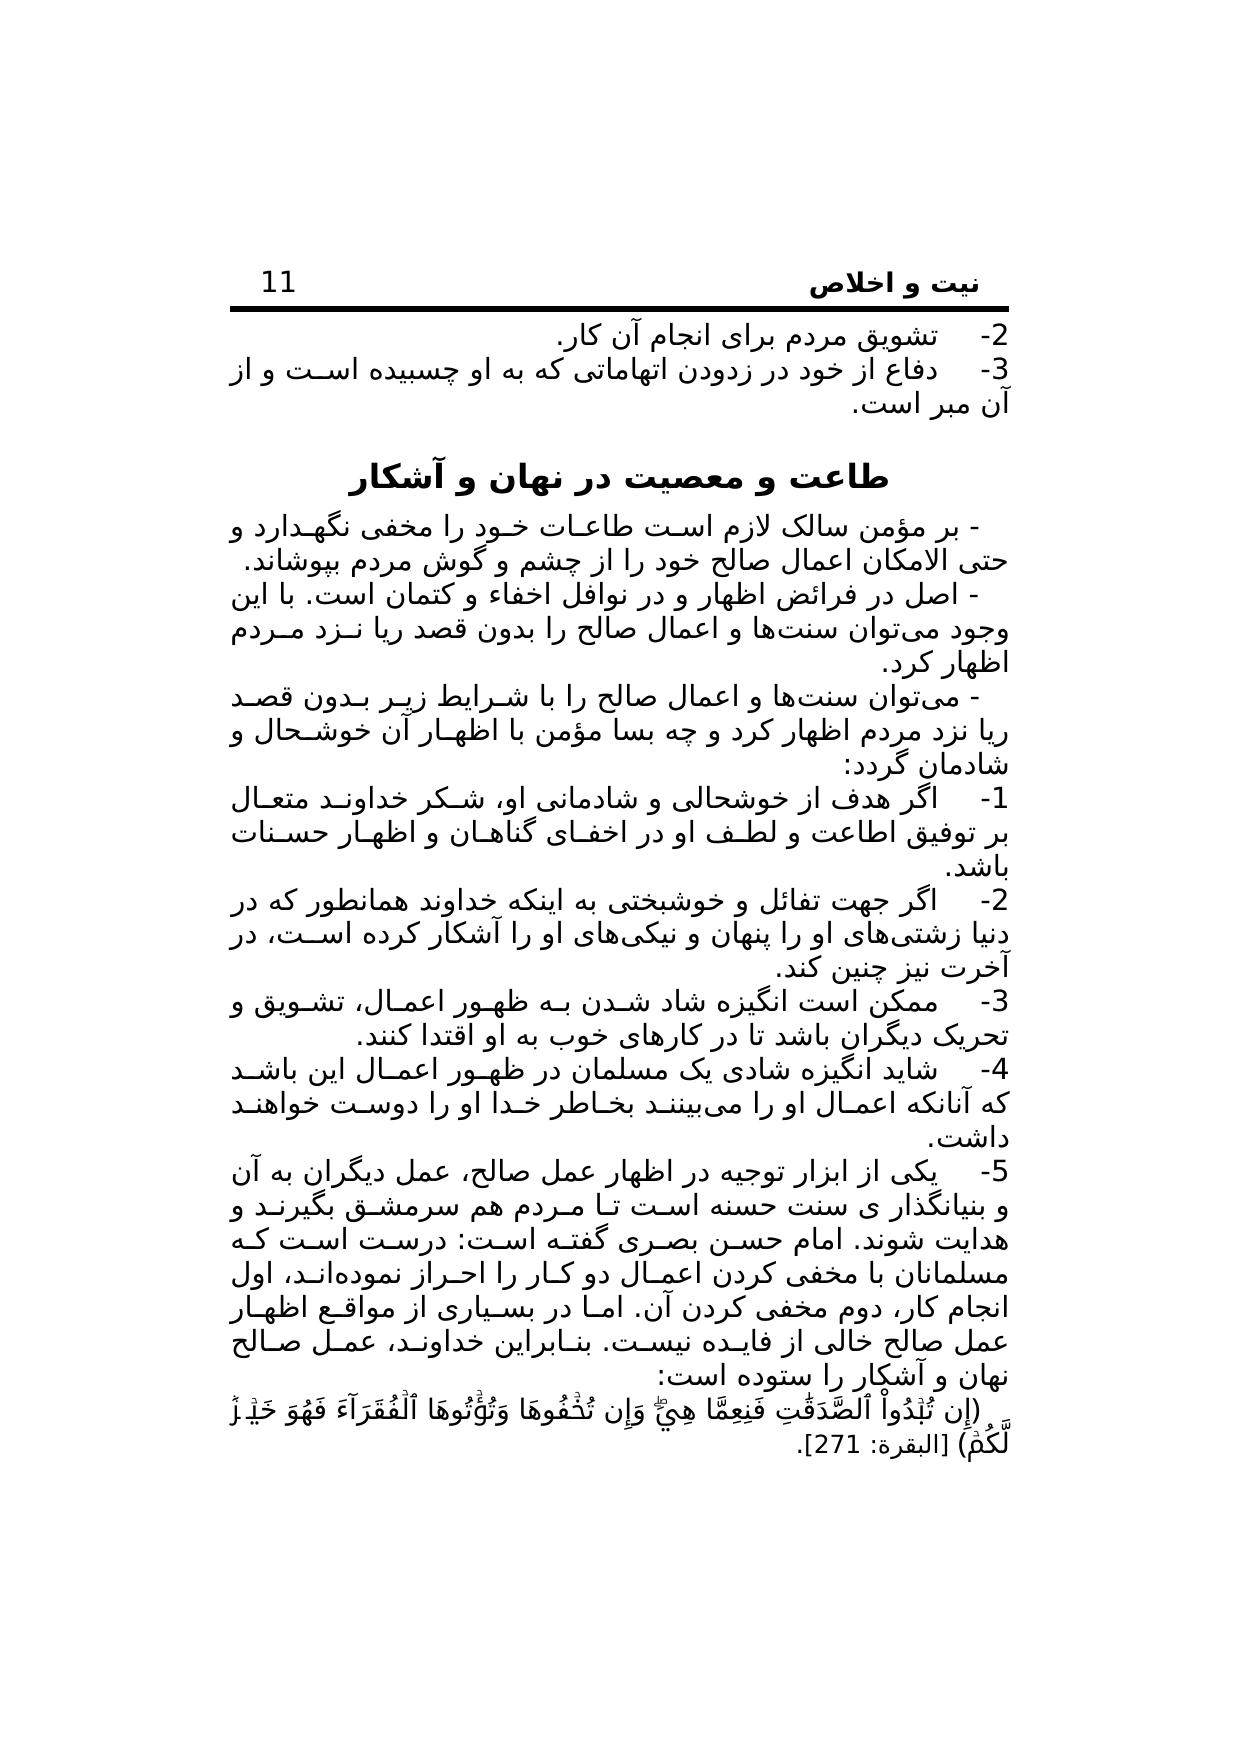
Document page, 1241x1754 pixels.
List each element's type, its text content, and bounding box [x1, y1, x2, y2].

list اگر جهت تفائل و خوشبختی به اینکه خداوند همانطور که در دنیا زشتی‌های او را پنهان و نیکی‌های او را آشکار کرده است، در آخرت نیز چنین کند. [230, 883, 1010, 985]
list شاید انگیزه شادی یک مسلمان در ظهور اعمال این باشد که آنانکه اعمال او را می‌بینند بخاطر خدا او را دوست خواهند داشت. [230, 1053, 1010, 1154]
list دفاع از خود در زدودن اتهاماتی که به او چسبیده است و از آن مبر است. [230, 352, 1010, 420]
list ممکن است انگیزه شاد شدن به ظهور اعمال، تشویق و تحریک دیگران باشد تا در کارهای خوب به او اقتدا کنند. [230, 985, 1010, 1053]
text - اصل در فرائض اظهار و در نوافل اخفاء و کتمان است. با این وجود می‌توان سنت‌ها و اعمال صالح را بدون قصد ریا نزد مردم اظهار کرد. [230, 577, 1010, 679]
text طاعت و معصیت در نهان و آشکار [230, 458, 1010, 497]
text - می‌توان سنت‌ها و اعمال صالح را با شرایط زیر بدون قصد ریا نزد مردم اظهار کرد و چه بسا مؤمن با اظهار آن خوشحال و شادمان گردد: [230, 679, 1010, 781]
list یکی از ابزار توجیه در اظهار عمل صالح، عمل دیگران به آن و بنیانگذار ی سنت حسنه است تا مردم هم سرمشق بگیرند و هدایت شوند. امام حسن بصری گفته است: درست است که مسلمانان با مخفی کردن اعمال دو کار را احراز نموده‌اند، اول انجام کار، دوم مخفی کردن آن. اما در بسیاری از مواقع اظهار عمل صالح خالی از فایده نیست. بنابراین خداوند، عمل صالح نهان و آشکار را ستوده است: [230, 1154, 1010, 1392]
list اگر هدف از خوشحالی و شادمانی او، شکر خداوند متعال بر توفیق اطاعت و لطف او در اخفای گناهان و اظهار حسنات باشد. [230, 781, 1010, 883]
text ﴿إِن تُبۡدُواْ ٱلصَّدَقَٰتِ فَنِعِمَّا هِيَۖ وَإِن تُخۡفُوهَا وَتُؤۡتُوهَا ٱلۡفُقَرَآءَ فَهُوَ خَيۡرٞ لَّكُمۡ﴾ [البقرة: 271]. [230, 1392, 1010, 1460]
list تشویق مردم برای انجام آن کار. [230, 318, 1010, 352]
text - بر مؤمن سالک لازم است طاعات خود را مخفی نگهدارد و حتی الامکان اعمال صالح خود را از چشم و گوش مردم بپوشاند. [230, 509, 1010, 577]
